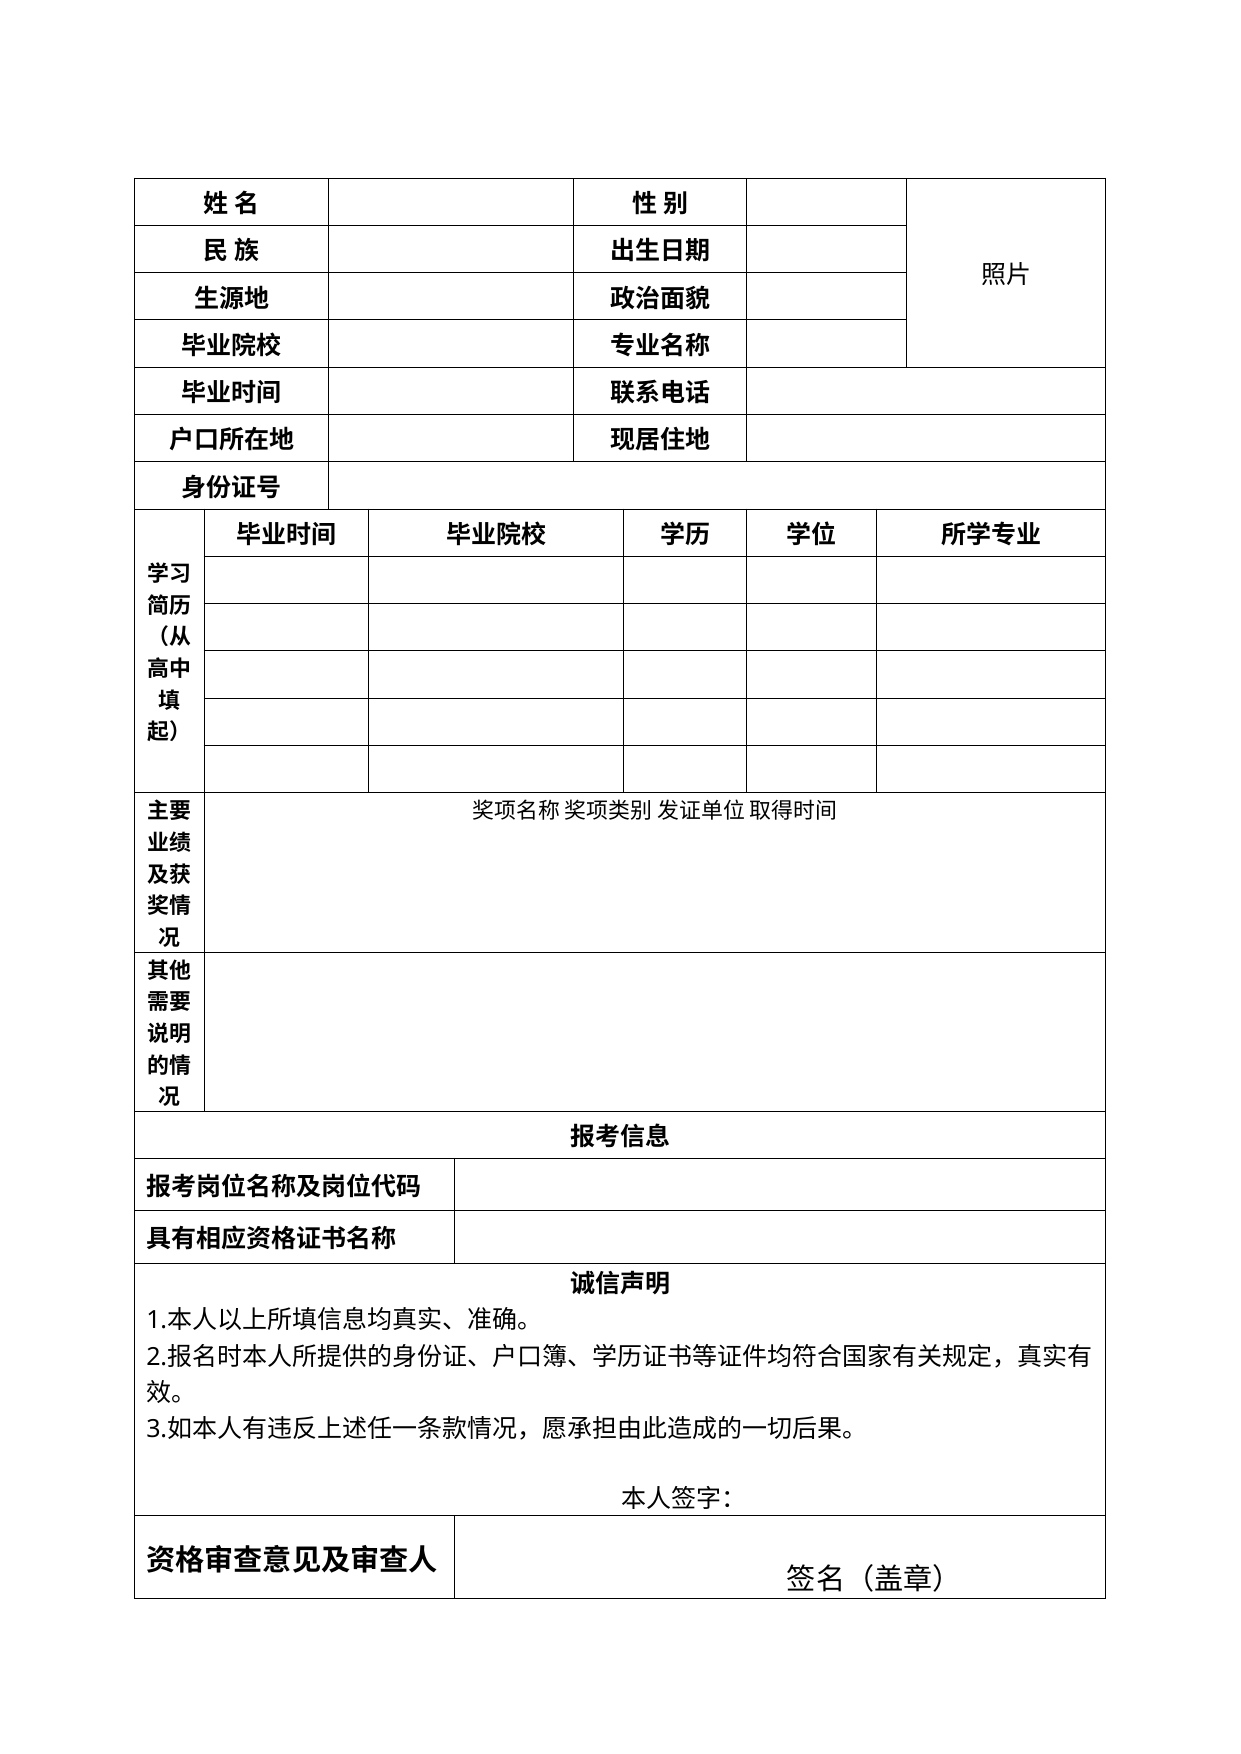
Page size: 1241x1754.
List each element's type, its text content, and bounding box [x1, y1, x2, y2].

table_cell [369, 699, 623, 745]
table_cell [747, 368, 1105, 414]
table_cell [329, 226, 573, 272]
table_cell [205, 953, 1105, 1111]
table_cell 身份证号 [135, 462, 328, 508]
table_cell [455, 1159, 1105, 1210]
table_cell 联系电话 [574, 368, 746, 414]
table_cell [747, 320, 906, 367]
table_cell 出生日期 [574, 226, 746, 272]
table_cell [369, 604, 623, 650]
table_cell [747, 226, 906, 272]
table_cell [877, 746, 1105, 792]
table_header [747, 179, 906, 225]
table_cell 报考信息 [135, 1112, 1105, 1158]
table_cell [205, 746, 368, 792]
table_header [329, 179, 573, 225]
table_cell [205, 557, 368, 603]
table_cell 民 族 [135, 226, 328, 272]
table_cell [624, 604, 746, 650]
table_cell [877, 699, 1105, 745]
table_cell 资格审查意见及审查人 [135, 1516, 454, 1598]
table_cell [329, 273, 573, 319]
table_cell [624, 557, 746, 603]
table_cell 诚信声明 1.本人以上所填信息均真实、准确。 2.报名时本人所提供的身份证、户口簿、学历证书等证件均符合国家有关规定，真实有效。 3.如本人有违反上述任一条款情况，愿承担由此造成的一切后果。 本人签字： [135, 1264, 1105, 1515]
table_cell 奖项名称 奖项类别 发证单位 取得时间 [205, 793, 1105, 952]
table_cell 毕业时间 [135, 368, 328, 414]
table_cell 其他需要说明的情况 [135, 953, 204, 1111]
table_cell [624, 746, 746, 792]
table_cell 现居住地 [574, 415, 746, 461]
table_cell 户口所在地 [135, 415, 328, 461]
table_cell 政治面貌 [574, 273, 746, 319]
table_cell [369, 746, 623, 792]
table_cell [329, 368, 573, 414]
table_cell 学历 [624, 510, 746, 556]
table_cell [747, 273, 906, 319]
table_cell 主要 业绩 及获 奖情 况 [135, 793, 204, 952]
table_cell [747, 415, 1105, 461]
table_cell [369, 557, 623, 603]
table_cell [747, 699, 876, 745]
table_header 照片 [907, 179, 1105, 367]
table_cell 报考岗位名称及岗位代码 [135, 1159, 454, 1210]
table_cell 专业名称 [574, 320, 746, 367]
table_cell [877, 604, 1105, 650]
table_cell 生源地 [135, 273, 328, 319]
table_cell 学习 简历 （从 高中 填起） [135, 510, 204, 792]
table_cell 毕业时间 [205, 510, 368, 556]
table_cell [205, 699, 368, 745]
table_cell [624, 651, 746, 698]
table_cell 所学专业 [877, 510, 1105, 556]
table_cell [205, 651, 368, 698]
table_cell [747, 557, 876, 603]
table_cell [877, 557, 1105, 603]
table_cell [624, 699, 746, 745]
table_cell [329, 320, 573, 367]
table_cell [747, 651, 876, 698]
table_cell 毕业院校 [135, 320, 328, 367]
table_cell 具有相应资格证书名称 [135, 1211, 454, 1263]
table_cell [205, 604, 368, 650]
table_cell [329, 462, 1105, 508]
table_cell [747, 604, 876, 650]
table_cell [747, 746, 876, 792]
table_cell [877, 651, 1105, 698]
table_cell [329, 415, 573, 461]
table_cell 毕业院校 [369, 510, 623, 556]
table_cell [455, 1211, 1105, 1263]
table_cell 学位 [747, 510, 876, 556]
table_cell [369, 651, 623, 698]
table_cell 签名（盖章） [455, 1516, 1105, 1598]
table_header 姓 名 [135, 179, 328, 225]
table_header 性 别 [574, 179, 746, 225]
